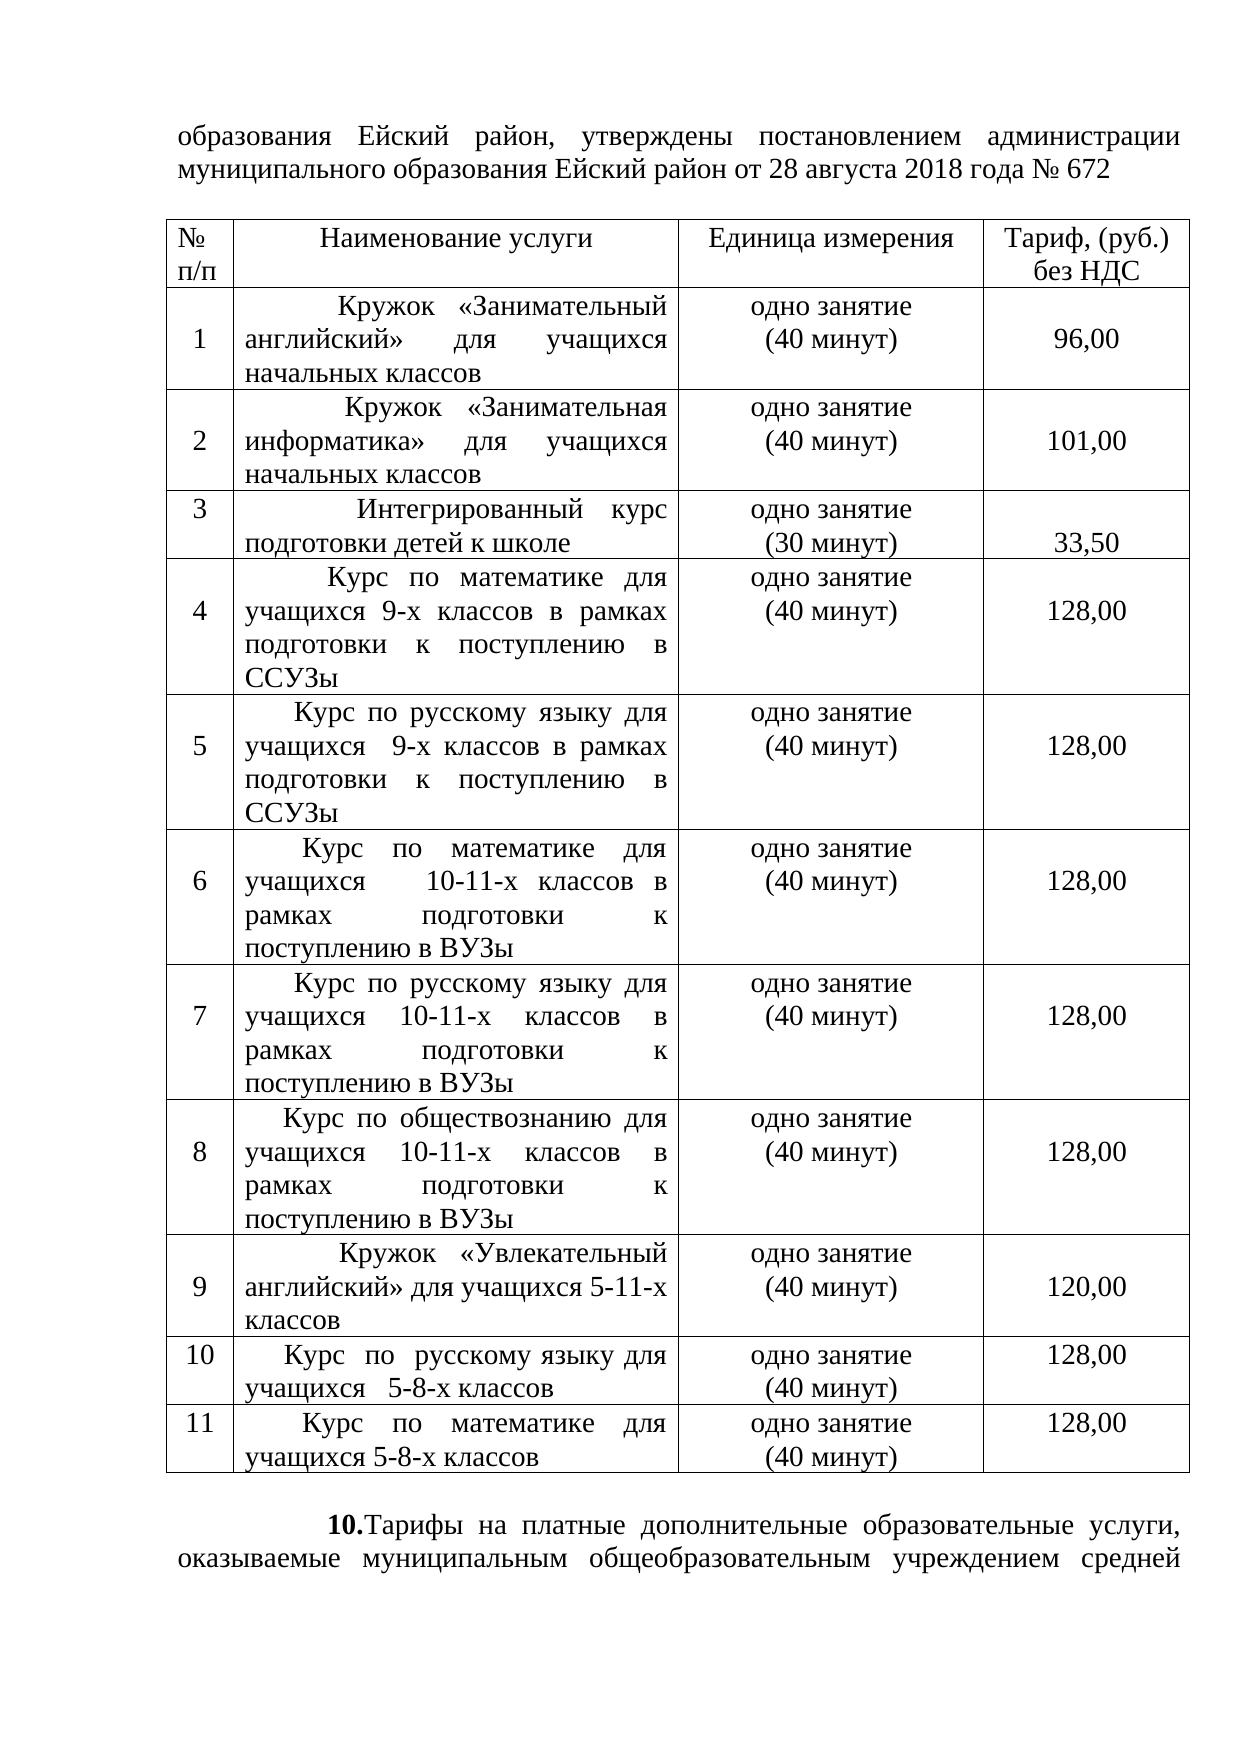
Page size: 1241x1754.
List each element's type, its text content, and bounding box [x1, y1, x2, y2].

table_cell одно занятие (40 минут) [679, 559, 983, 693]
table_cell 101,00 [984, 390, 1189, 490]
table_cell одно занятие (30 минут) [679, 491, 983, 558]
table_cell 128,00 [984, 830, 1189, 964]
table_cell одно занятие (40 минут) [679, 1337, 983, 1404]
table_cell Курс по русскому языку для учащихся 5-8-х классов [234, 1337, 678, 1404]
table_cell одно занятие (40 минут) [679, 1235, 983, 1336]
table_cell 10 [167, 1337, 233, 1404]
table_cell Кружок «Увлекательный английский» для учащихся 5-11-х классов [234, 1235, 678, 1336]
table_cell 96,00 [984, 288, 1189, 388]
table_cell Кружок «Занимательный английский» для учащихся начальных классов [234, 288, 678, 388]
table_cell 8 [167, 1100, 233, 1234]
table_header Единица измерения [679, 220, 983, 287]
table_cell Курс по математике для учащихся 9-х классов в рамках подготовки к поступлению в ССУЗы [234, 559, 678, 693]
table_cell Кружок «Занимательная информатика» для учащихся начальных классов [234, 390, 678, 490]
table_cell одно занятие (40 минут) [679, 695, 983, 829]
table_cell 9 [167, 1235, 233, 1336]
table_cell 2 [167, 390, 233, 490]
table_cell одно занятие (40 минут) [679, 1405, 983, 1472]
table_cell 1 [167, 288, 233, 388]
table_cell 128,00 [984, 559, 1189, 693]
table_cell Курс по обществознанию для учащихся 10-11-х классов в рамках подготовки к поступлению в ВУЗы [234, 1100, 678, 1234]
table_cell Курс по математике для учащихся 5-8-х классов [234, 1405, 678, 1472]
table_cell 11 [167, 1405, 233, 1472]
table_cell Интегрированный курс подготовки детей к школе [234, 491, 678, 558]
table_cell 5 [167, 695, 233, 829]
table_header Тариф, (руб.) без НДС [984, 220, 1189, 287]
table_header Наименование услуги [234, 220, 678, 287]
table_cell 6 [167, 830, 233, 964]
table_cell 4 [167, 559, 233, 693]
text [177, 1507, 1181, 1574]
table_cell одно занятие (40 минут) [679, 1100, 983, 1234]
table_cell 128,00 [984, 965, 1189, 1099]
table_cell 120,00 [984, 1235, 1189, 1336]
table_cell 128,00 [984, 695, 1189, 829]
table_cell 3 [167, 491, 233, 558]
table_cell Курс по русскому языку для учащихся 10-11-х классов в рамках подготовки к поступлению в ВУЗы [234, 965, 678, 1099]
table_cell 128,00 [984, 1337, 1189, 1404]
table_cell 33,50 [984, 491, 1189, 558]
table_cell одно занятие (40 минут) [679, 965, 983, 1099]
table_header № п/п [167, 220, 233, 287]
table_cell Курс по математике для учащихся 10-11-х классов в рамках подготовки к поступлению в ВУЗы [234, 830, 678, 964]
table_cell одно занятие (40 минут) [679, 830, 983, 964]
table_cell 7 [167, 965, 233, 1099]
table_cell одно занятие (40 минут) [679, 288, 983, 388]
table_cell Курс по русскому языку для учащихся 9-х классов в рамках подготовки к поступлению в ССУЗы [234, 695, 678, 829]
table_cell 128,00 [984, 1405, 1189, 1472]
table_cell одно занятие (40 минут) [679, 390, 983, 490]
table_cell 128,00 [984, 1100, 1189, 1234]
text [177, 118, 1181, 185]
